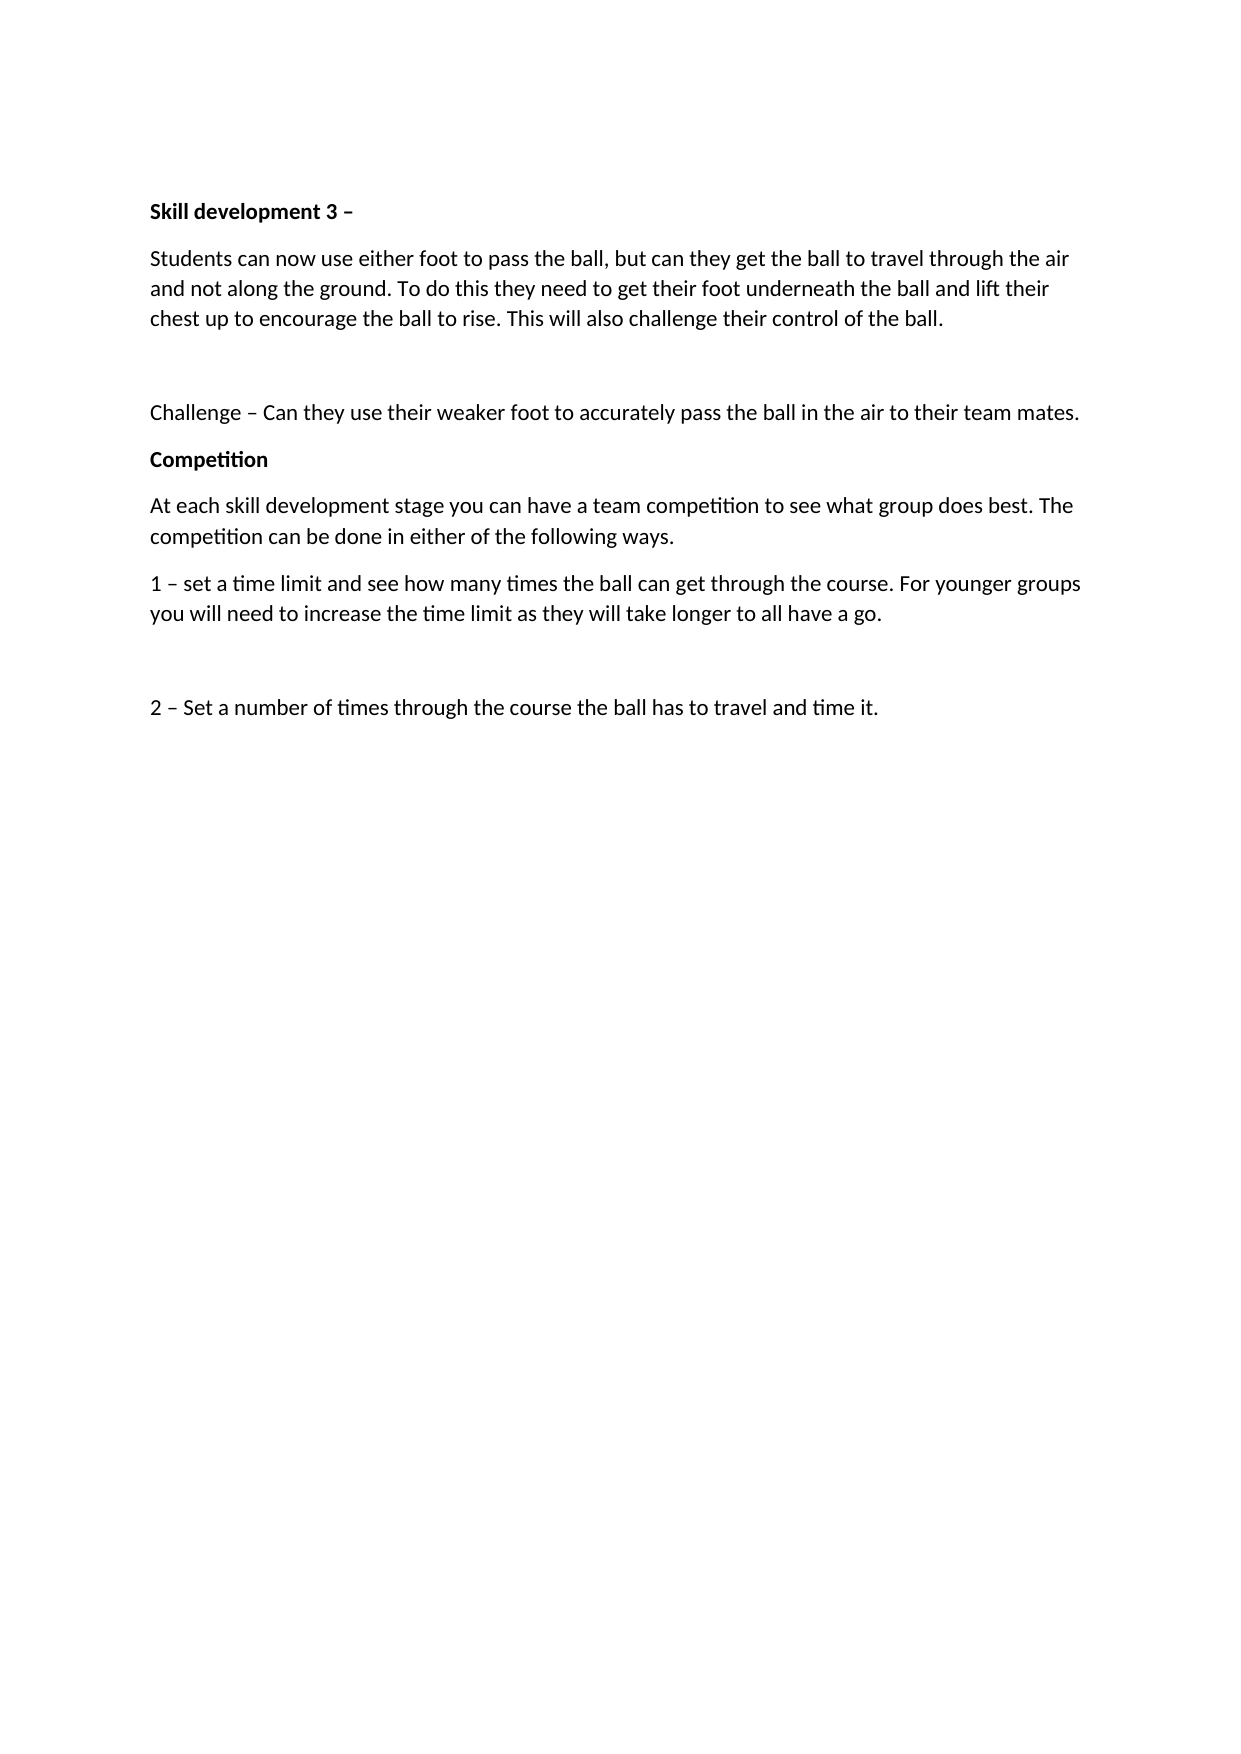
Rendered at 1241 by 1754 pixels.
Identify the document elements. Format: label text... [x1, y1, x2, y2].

text Challenge – Can they use their weaker foot to accurately pass the ball in the air to their team mates. [150, 398, 1090, 426]
text Skill development 3 – [150, 197, 1090, 225]
text 1 – set a time limit and see how many times the ball can get through the course. For younger groups you will need to increase the time limit as they will take longer to all have a go. [150, 569, 1090, 627]
text Students can now use either foot to pass the ball, but can they get the ball to travel through the air and not along the ground. To do this they need to get their foot underneath the ball and lift their chest up to encourage the ball to rise. This will also challenge their control of the ball. [150, 244, 1090, 332]
text Competition [150, 445, 1090, 473]
text 2 – Set a number of times through the course the ball has to travel and time it. [150, 693, 1090, 721]
text At each skill development stage you can have a team competition to see what group does best. The competition can be done in either of the following ways. [150, 492, 1090, 550]
